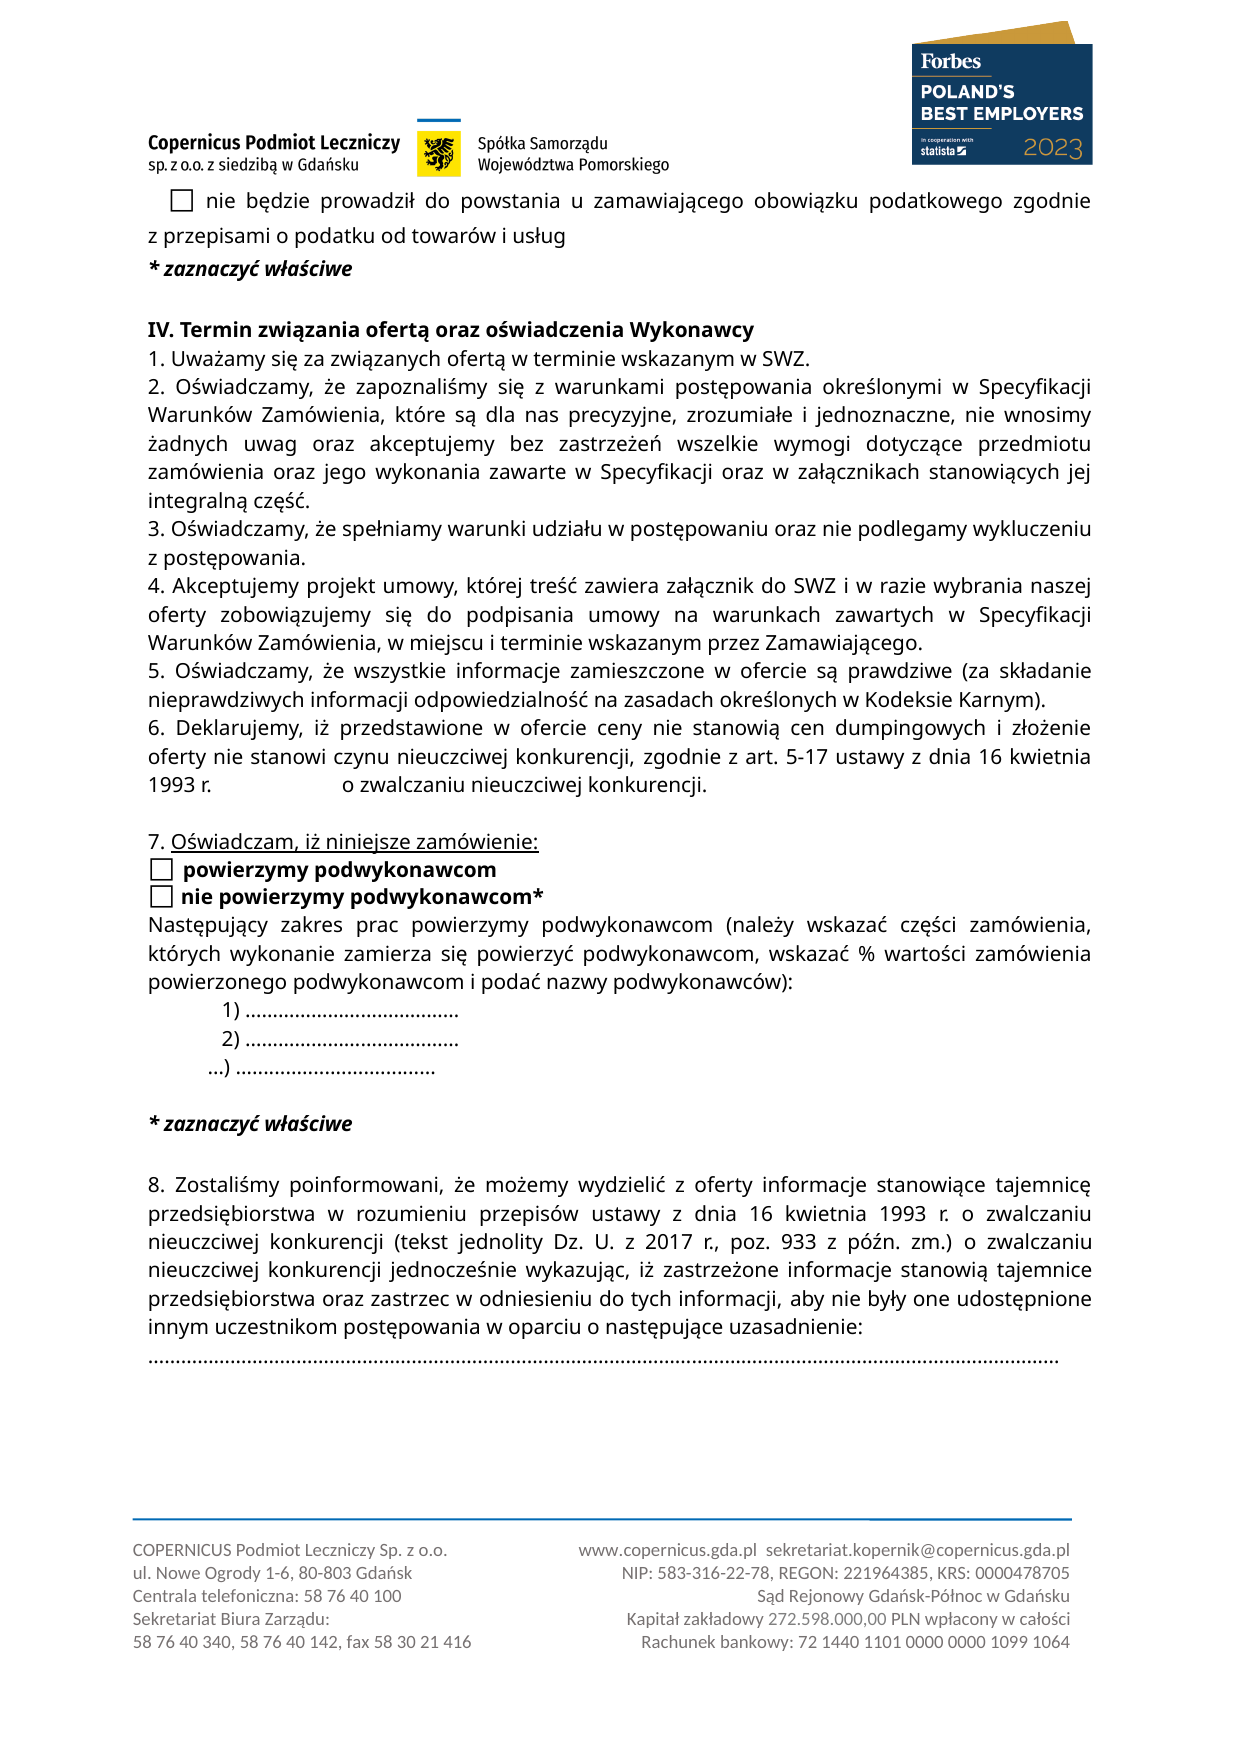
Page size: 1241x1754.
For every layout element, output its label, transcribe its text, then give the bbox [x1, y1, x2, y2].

text 1. Uważamy się za związanych ofertą w terminie wskazanym w SWZ. [148, 344, 1093, 372]
text 1) ………………………………… [148, 996, 1093, 1024]
picture [147, 118, 672, 178]
picture [912, 21, 1093, 165]
text * zaznaczyć właściwe [148, 1109, 1093, 1138]
text 5. Oświadczamy, że wszystkie informacje zamieszczone w ofercie są prawdziwe (za składanie nieprawdziwych informacji odpowiedzialność na zasadach określonych w Kodeksie Karnym). [148, 657, 1093, 713]
text 4. Akceptujemy projekt umowy, której treść zawiera załącznik do SWZ i w razie wybrania naszej oferty zobowiązujemy się do podpisania umowy na warunkach zawartych w Specyfikacji Warunków Zamówienia, w miejscu i terminie wskazanym przez Zamawiającego. [148, 571, 1093, 657]
text □ powierzymy podwykonawcom [148, 856, 1093, 883]
text …) …................................. [148, 1052, 1093, 1081]
text IV. Termin związania ofertą oraz oświadczenia Wykonawcy [148, 315, 1093, 344]
text 2) ………………………………… [148, 1024, 1093, 1052]
text □ nie będzie prowadził do powstania u zamawiającego obowiązku podatkowego zgodnie z przepisami o podatku od towarów i usług [148, 178, 1093, 250]
text □ nie powierzymy podwykonawcom* [148, 883, 1093, 910]
text 3. Oświadczamy, że spełniamy warunki udziału w postępowaniu oraz nie podlegamy wykluczeniu z postępowania. [148, 514, 1093, 571]
text 8. Zostaliśmy poinformowani, że możemy wydzielić z oferty informacje stanowiące tajemnicę przedsiębiorstwa w rozumieniu przepisów ustawy z dnia 16 kwietnia 1993 r. o zwalczaniu nieuczciwej konkurencji (tekst jednolity Dz. U. z 2017 r., poz. 933 z późn. zm.) o zwalczaniu nieuczciwej konkurencji jednocześnie wykazując, iż zastrzeżone informacje stanowią tajemnice przedsiębiorstwa oraz zastrzec w odniesieniu do tych informacji, aby nie były one udostępnione innym uczestnikom postępowania w oparciu o następujące uzasadnienie: [148, 1170, 1093, 1341]
text * zaznaczyć właściwe [148, 254, 1093, 283]
text 6. Deklarujemy, iż przedstawione w ofercie ceny nie stanowią cen dumpingowych i złożenie oferty nie stanowi czynu nieuczciwej konkurencji, zgodnie z art. 5-17 ustawy z dnia 16 kwietnia 1993 r. o zwalczaniu nieuczciwej konkurencji. [148, 713, 1093, 799]
text Następujący zakres prac powierzymy podwykonawcom (należy wskazać części zamówienia, których wykonanie zamierza się powierzyć podwykonawcom, wskazać % wartości zamówienia powierzonego podwykonawcom i podać nazwy podwykonawców): [148, 910, 1093, 996]
text 7. Oświadczam, iż niniejsze zamówienie: [148, 827, 1093, 856]
text ………………………………………………………………………………………………………….……………………………………… [148, 1341, 1093, 1369]
text 2. Oświadczamy, że zapoznaliśmy się z warunkami postępowania określonymi w Specyfikacji Warunków Zamówienia, które są dla nas precyzyjne, zrozumiałe i jednoznaczne, nie wnosimy żadnych uwag oraz akceptujemy bez zastrzeżeń wszelkie wymogi dotyczące przedmiotu zamówienia oraz jego wykonania zawarte w Specyfikacji oraz w załącznikach stanowiących jej integralną część. [148, 372, 1093, 514]
